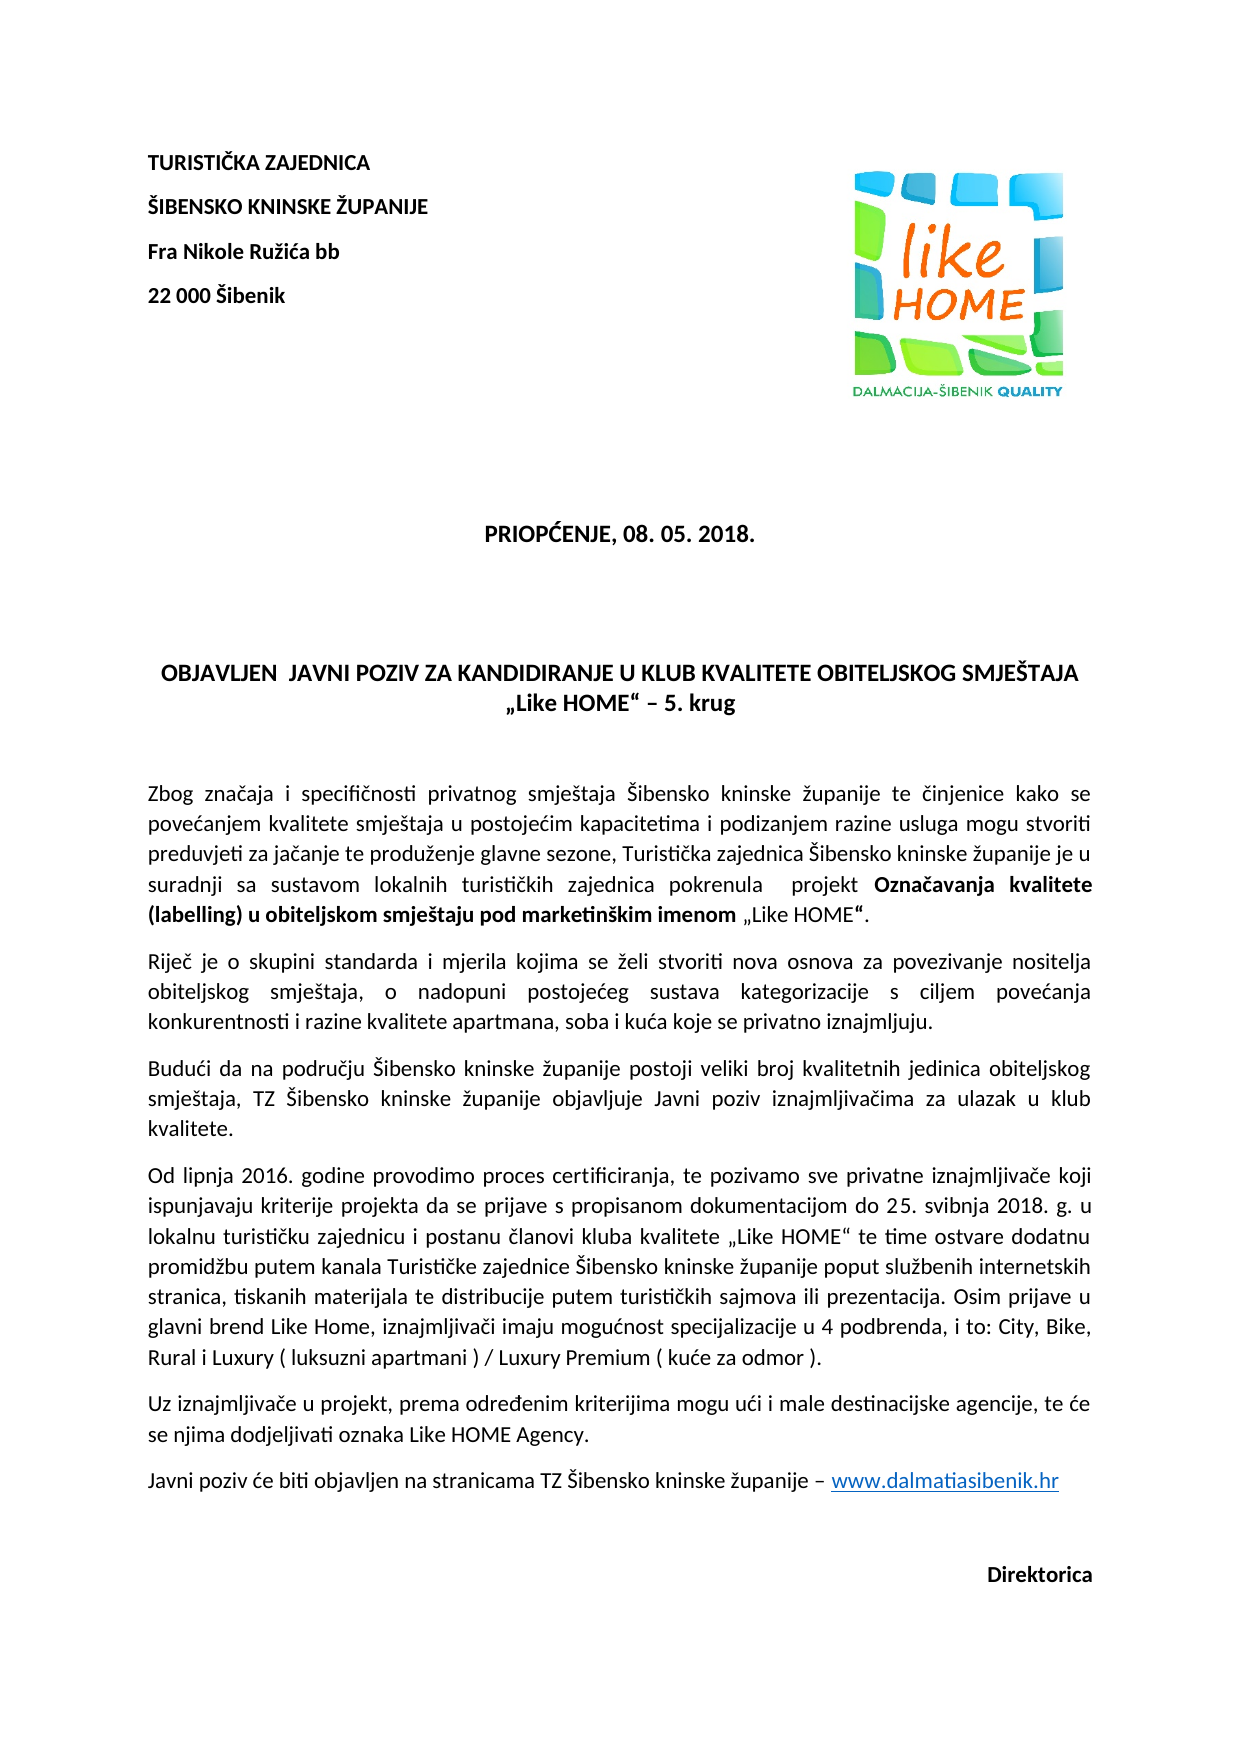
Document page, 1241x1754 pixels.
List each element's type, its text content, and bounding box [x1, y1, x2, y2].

text PRIOPĆENJE, 08. 05. 2018. [148, 518, 1093, 548]
text ŠIBENSKO KNINSKE ŽUPANIJE [148, 192, 583, 220]
text TURISTIČKA ZAJEDNICA [148, 148, 583, 176]
text OBJAVLJEN JAVNI POZIV ZA KANDIDIRANJE U KLUB KVALITETE OBITELJSKOG SMJEŠTAJA „Like HOME“ – 5. krug [148, 657, 1093, 718]
text Zbog značaja i specifičnosti privatnog smještaja Šibensko kninske županije te činjenice kako se povećanjem kvalitete smještaja u postojećim kapacitetima i podizanjem razine usluga mogu stvoriti preduvjeti za jačanje te produženje glavne sezone, Turistička zajednica Šibensko kninske županije je u suradnji sa sustavom lokalnih turističkih zajednica pokrenula projekt Označavanja kvalitete (labelling) u obiteljskom smještaju pod marketinškim imenom „Like HOME“. [148, 779, 1093, 928]
picture [825, 147, 1090, 412]
text Budući da na području Šibensko kninske županije postoji veliki broj kvalitetnih jedinica obiteljskog smještaja, TZ Šibensko kninske županije objavljuje Javni poziv iznajmljivačima za ulazak u klub kvalitete. [148, 1054, 1093, 1143]
text Javni poziv će biti objavljen na stranicama TZ Šibensko kninske županije – www.dalmatiasibenik.hr [148, 1467, 1093, 1495]
text Direktorica [148, 1560, 1093, 1588]
text 22 000 Šibenik [148, 282, 583, 310]
text Od lipnja 2016. godine provodimo proces certificiranja, te pozivamo sve privatne iznajmljivače koji ispunjavaju kriterije projekta da se prijave s propisanom dokumentacijom do 25. svibnja 2018. g. u lokalnu turističku zajednicu i postanu članovi kluba kvalitete „Like HOME“ te time ostvare dodatnu promidžbu putem kanala Turističke zajednice Šibensko kninske županije poput službenih internetskih stranica, tiskanih materijala te distribucije putem turističkih sajmova ili prezentacija. Osim prijave u glavni brend Like Home, iznajmljivači imaju mogućnost specijalizacije u 4 podbrenda, i to: City, Bike, Rural i Luxury ( luksuzni apartmani ) / Luxury Premium ( kuće za odmor ). [148, 1161, 1093, 1371]
text Uz iznajmljivače u projekt, prema određenim kriterijima mogu ući i male destinacijske agencije, te će se njima dodjeljivati oznaka Like HOME Agency. [148, 1389, 1093, 1448]
text Fra Nikole Ružića bb [148, 237, 583, 265]
text Riječ je o skupini standarda i mjerila kojima se želi stvoriti nova osnova za povezivanje nositelja obiteljskog smještaja, o nadopuni postojećeg sustava kategorizacije s ciljem povećanja konkurentnosti i razine kvalitete apartmana, soba i kuća koje se privatno iznajmljuju. [148, 947, 1093, 1035]
